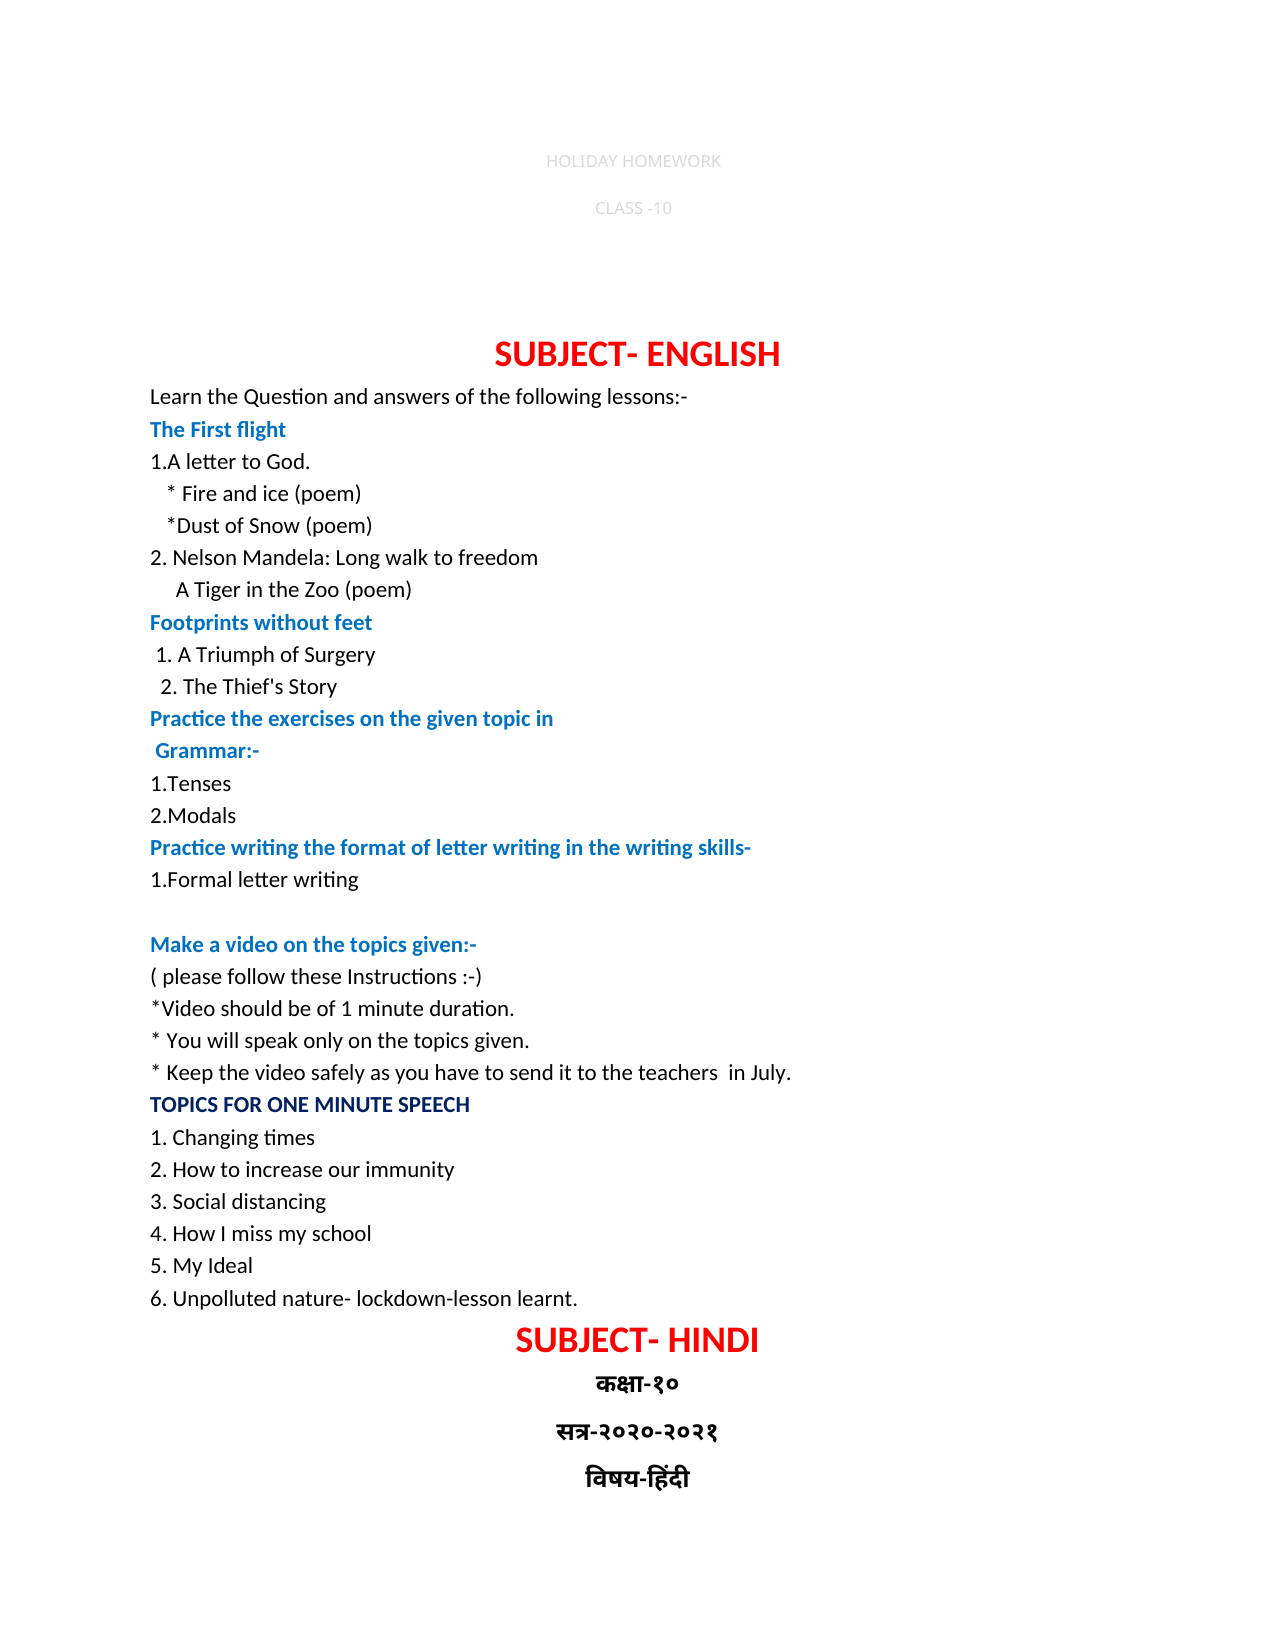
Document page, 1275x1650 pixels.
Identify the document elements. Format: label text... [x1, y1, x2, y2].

text SUBJECT- ENGLISH [150, 330, 1125, 376]
text 4. How I miss my school [150, 1219, 1125, 1247]
text Make a video on the topics given:- [150, 930, 1125, 958]
text 5. My Ideal [150, 1252, 1125, 1279]
text * You will speak only on the topics given. [150, 1026, 1125, 1054]
text सत्र-२०२०-२०२१ [150, 1416, 1125, 1446]
text * Keep the video safely as you have to send it to the teachers in July. [150, 1058, 1125, 1086]
text 1.A letter to God. [150, 447, 1125, 475]
text 1.Formal letter writing [150, 865, 1125, 893]
text SUBJECT- HINDI [150, 1316, 1125, 1362]
text 3. Social distancing [150, 1187, 1125, 1215]
text 1. A Triumph of Surgery [150, 640, 1125, 668]
text 1. Changing times [150, 1123, 1125, 1151]
text 2.Modals [150, 801, 1125, 829]
text Practice writing the format of letter writing in the writing skills- [150, 833, 1125, 861]
text 6. Unpolluted nature- lockdown-lesson learnt. [150, 1284, 1125, 1312]
text *Dust of Snow (poem) [150, 511, 1125, 539]
text The First flight [150, 415, 1125, 443]
text Footprints without feet [150, 608, 1125, 636]
text 1.Tenses [150, 769, 1125, 797]
text *Video should be of 1 minute duration. [150, 994, 1125, 1022]
text A Tiger in the Zoo (poem) [150, 576, 1125, 604]
text ( please follow these Instructions :-) [150, 962, 1125, 990]
text 2. Nelson Mandela: Long walk to freedom [150, 543, 1125, 571]
text 2. The Thief's Story [150, 672, 1125, 700]
text Practice the exercises on the given topic in [150, 704, 1125, 732]
text TOPICS FOR ONE MINUTE SPEECH [150, 1091, 1125, 1119]
text विषय-हिंदी [150, 1463, 1125, 1493]
text * Fire and ice (poem) [150, 479, 1125, 507]
text Learn the Question and answers of the following lessons:- [150, 382, 1125, 411]
text Grammar:- [150, 737, 1125, 764]
text 2. How to increase our immunity [150, 1155, 1125, 1183]
text कक्षा-१० [150, 1369, 1125, 1399]
